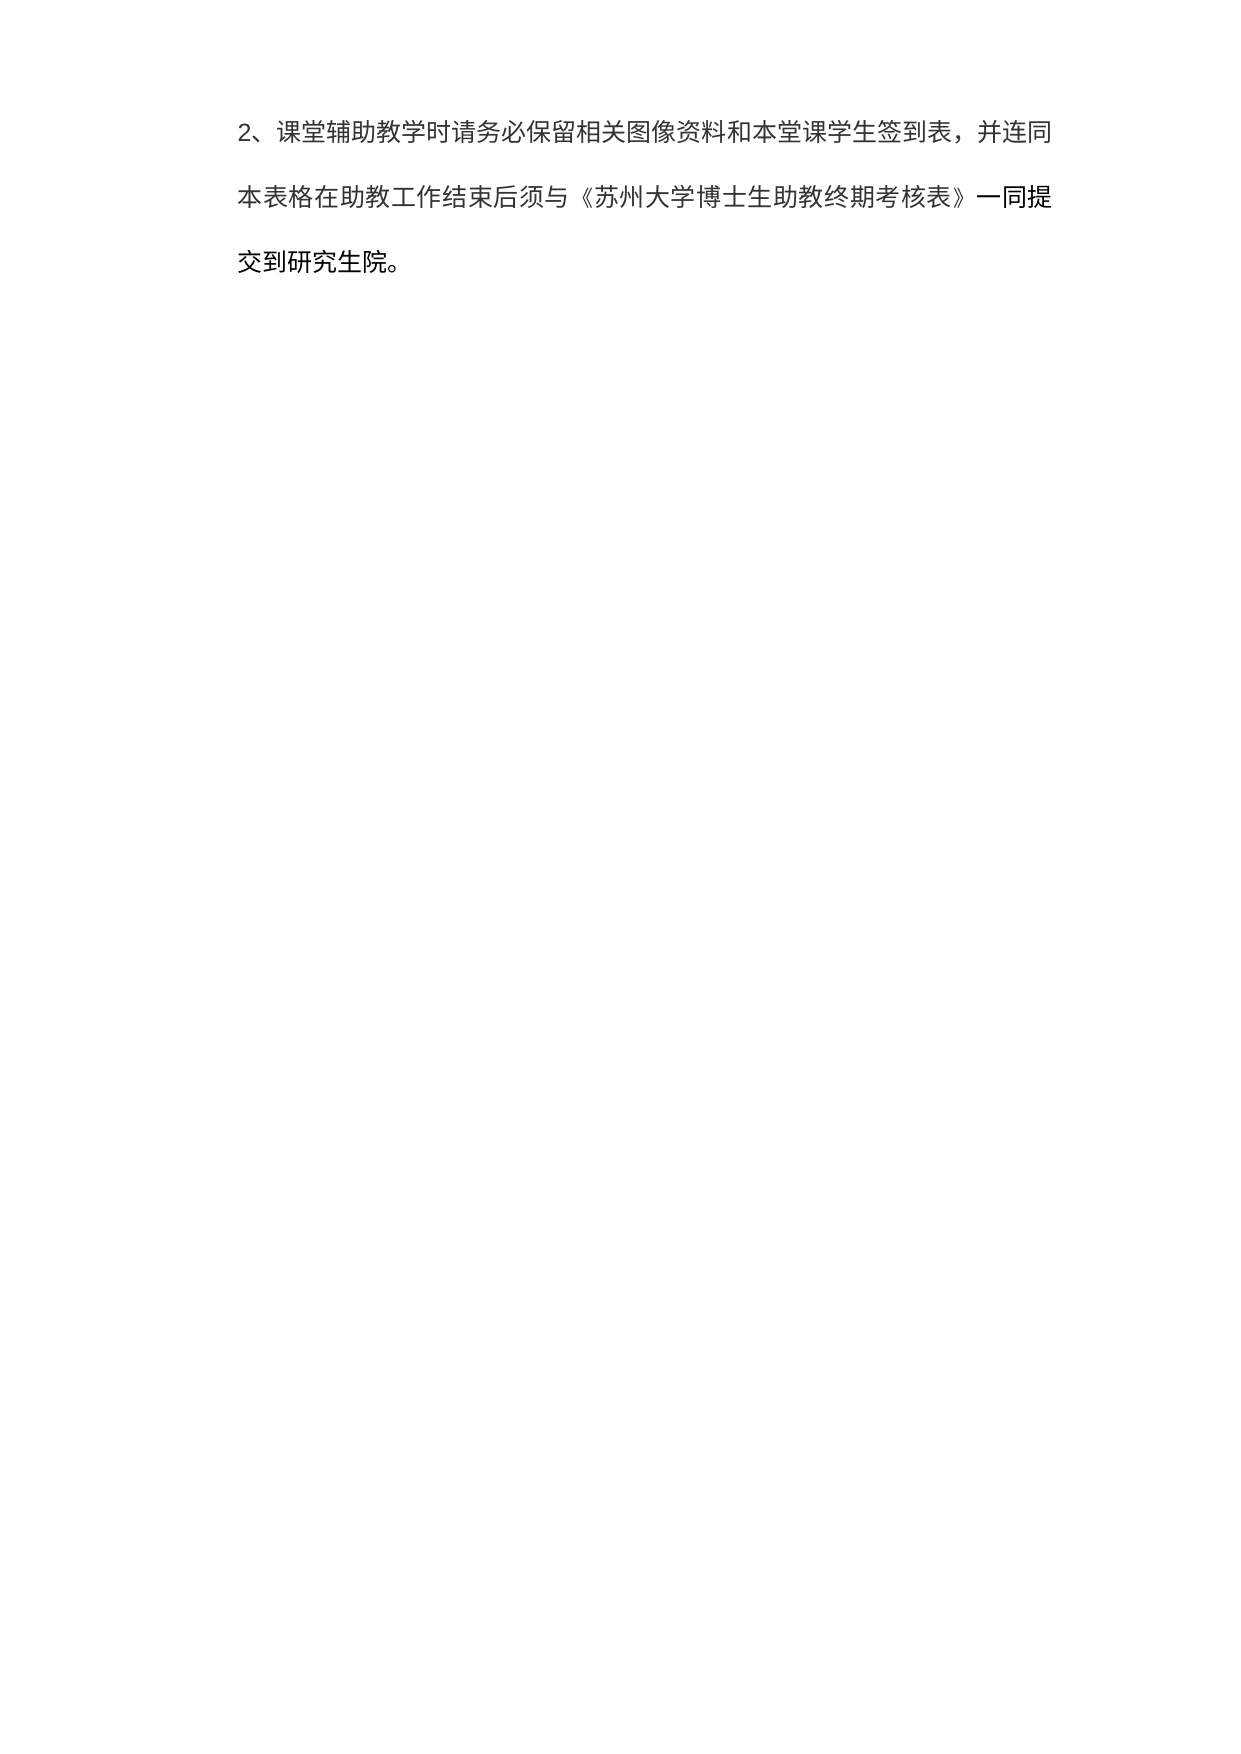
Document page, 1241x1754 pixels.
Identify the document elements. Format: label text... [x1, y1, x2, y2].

text 2、课堂辅助教学时请务必保留相关图像资料和本堂课学生签到表，并连同本表格在助教工作结束后须与《苏州大学博士生助教终期考核表》一同提交到研究生院。 [187, 98, 1053, 293]
